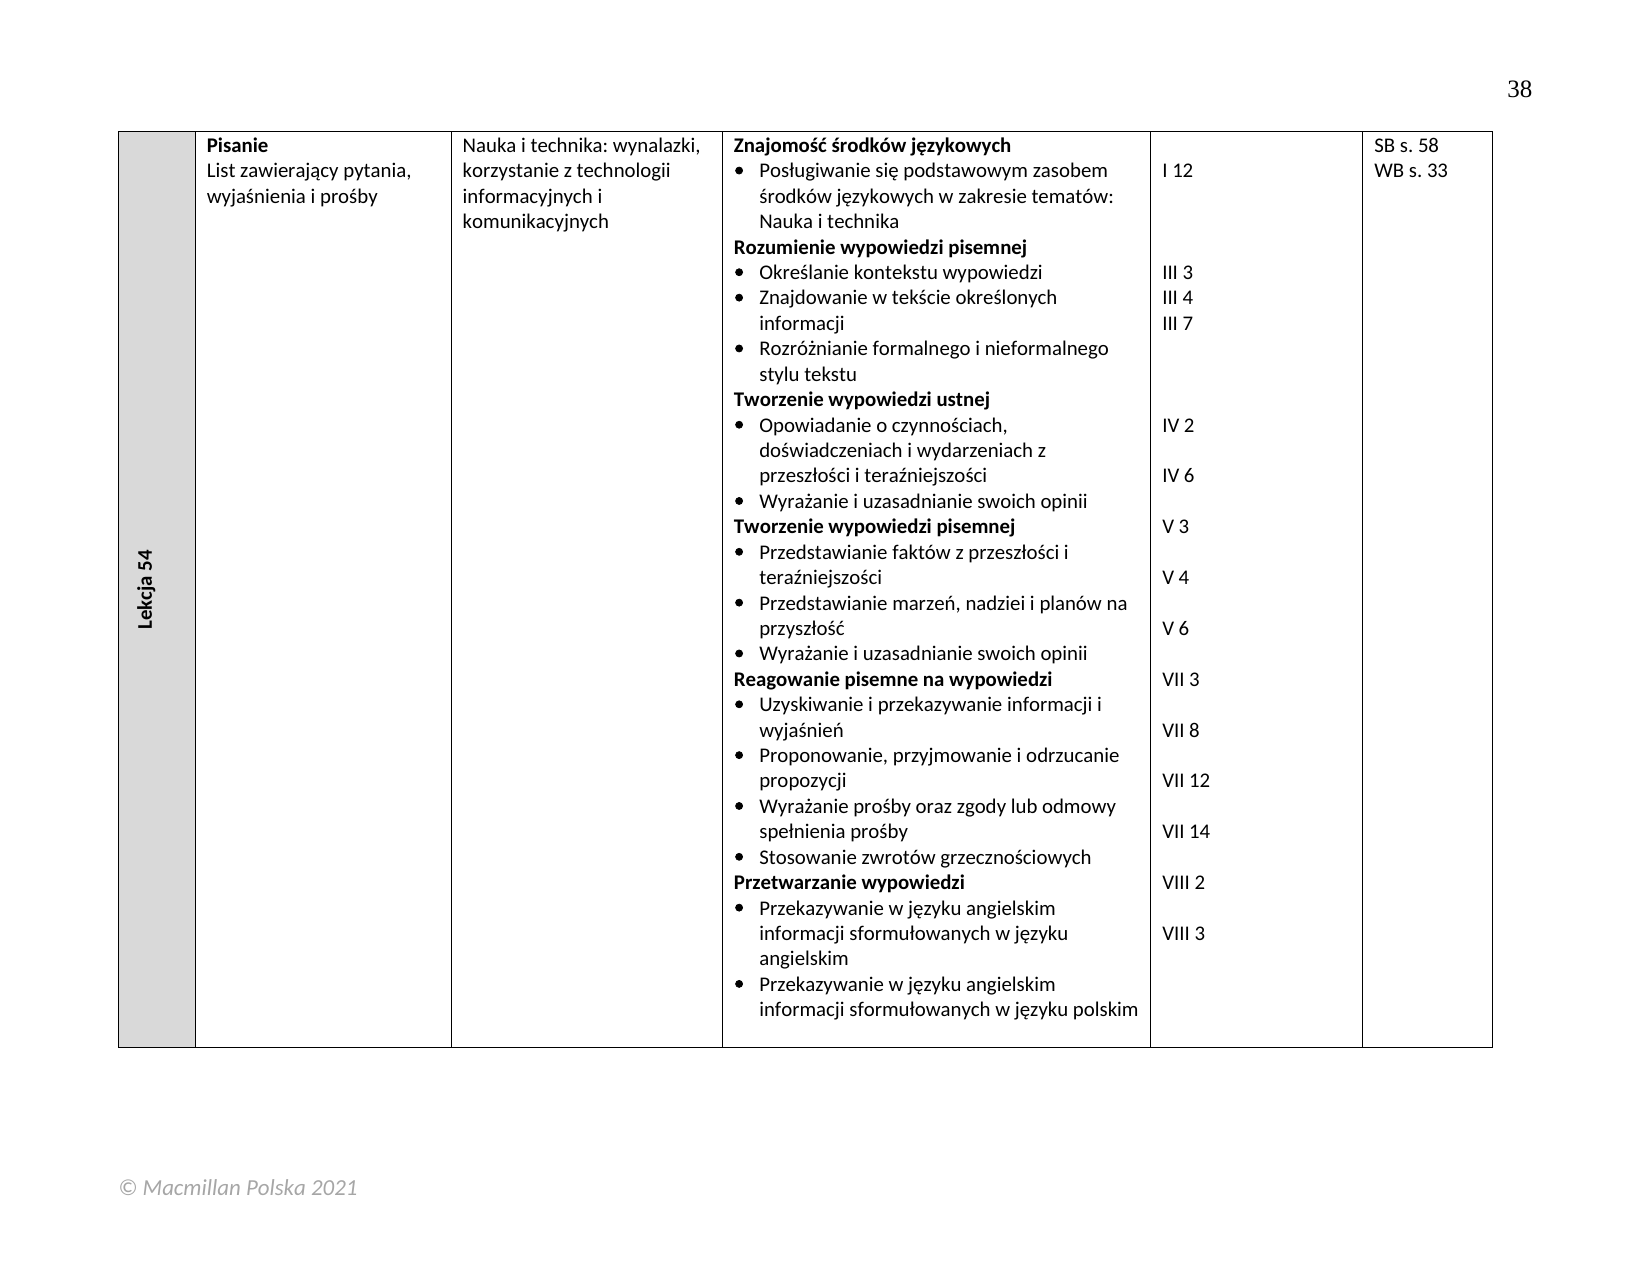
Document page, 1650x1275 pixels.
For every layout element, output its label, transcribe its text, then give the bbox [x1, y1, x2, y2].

table_cell Pisanie List zawierający pytania, wyjaśnienia i prośby [196, 132, 451, 1047]
table_cell SB s. 58 WB s. 33 [1363, 132, 1492, 1047]
table_cell Nauka i technika: wynalazki, korzystanie z technologii informacyjnych i komunikacyjnych [452, 132, 722, 1047]
table_cell Znajomość środków językowych Posługiwanie się podstawowym zasobem środków językowych w zakresie tematów: Nauka i technika Rozumienie wypowiedzi pisemnej Określanie kontekstu wypowiedzi Znajdowanie w tekście określonych informacji Rozróżnianie formalnego i nieformalnego stylu tekstu Tworzenie wypowiedzi ustnej Opowiadanie o czynnościach, doświadczeniach i wydarzeniach z przeszłości i teraźniejszości Wyrażanie i uzasadnianie swoich opinii Tworzenie wypowiedzi pisemnej Przedstawianie faktów z przeszłości i teraźniejszości Przedstawianie marzeń, nadziei i planów na przyszłość Wyrażanie i uzasadnianie swoich opinii Reagowanie pisemne na wypowiedzi Uzyskiwanie i przekazywanie informacji i wyjaśnień Proponowanie, przyjmowanie i odrzucanie propozycji Wyrażanie prośby oraz zgody lub odmowy spełnienia prośby Stosowanie zwrotów grzecznościowych Przetwarzanie wypowiedzi Przekazywanie w języku angielskim informacji sformułowanych w języku angielskim Przekazywanie w języku angielskim informacji sformułowanych w języku polskim [723, 132, 1150, 1047]
table_cell Lekcja 54 [119, 132, 195, 1047]
table_cell I 12 III 3 III 4 III 7 IV 2 IV 6 V 3 V 4 V 6 VII 3 VII 8 VII 12 VII 14 VIII 2 VIII 3 [1151, 132, 1362, 1047]
